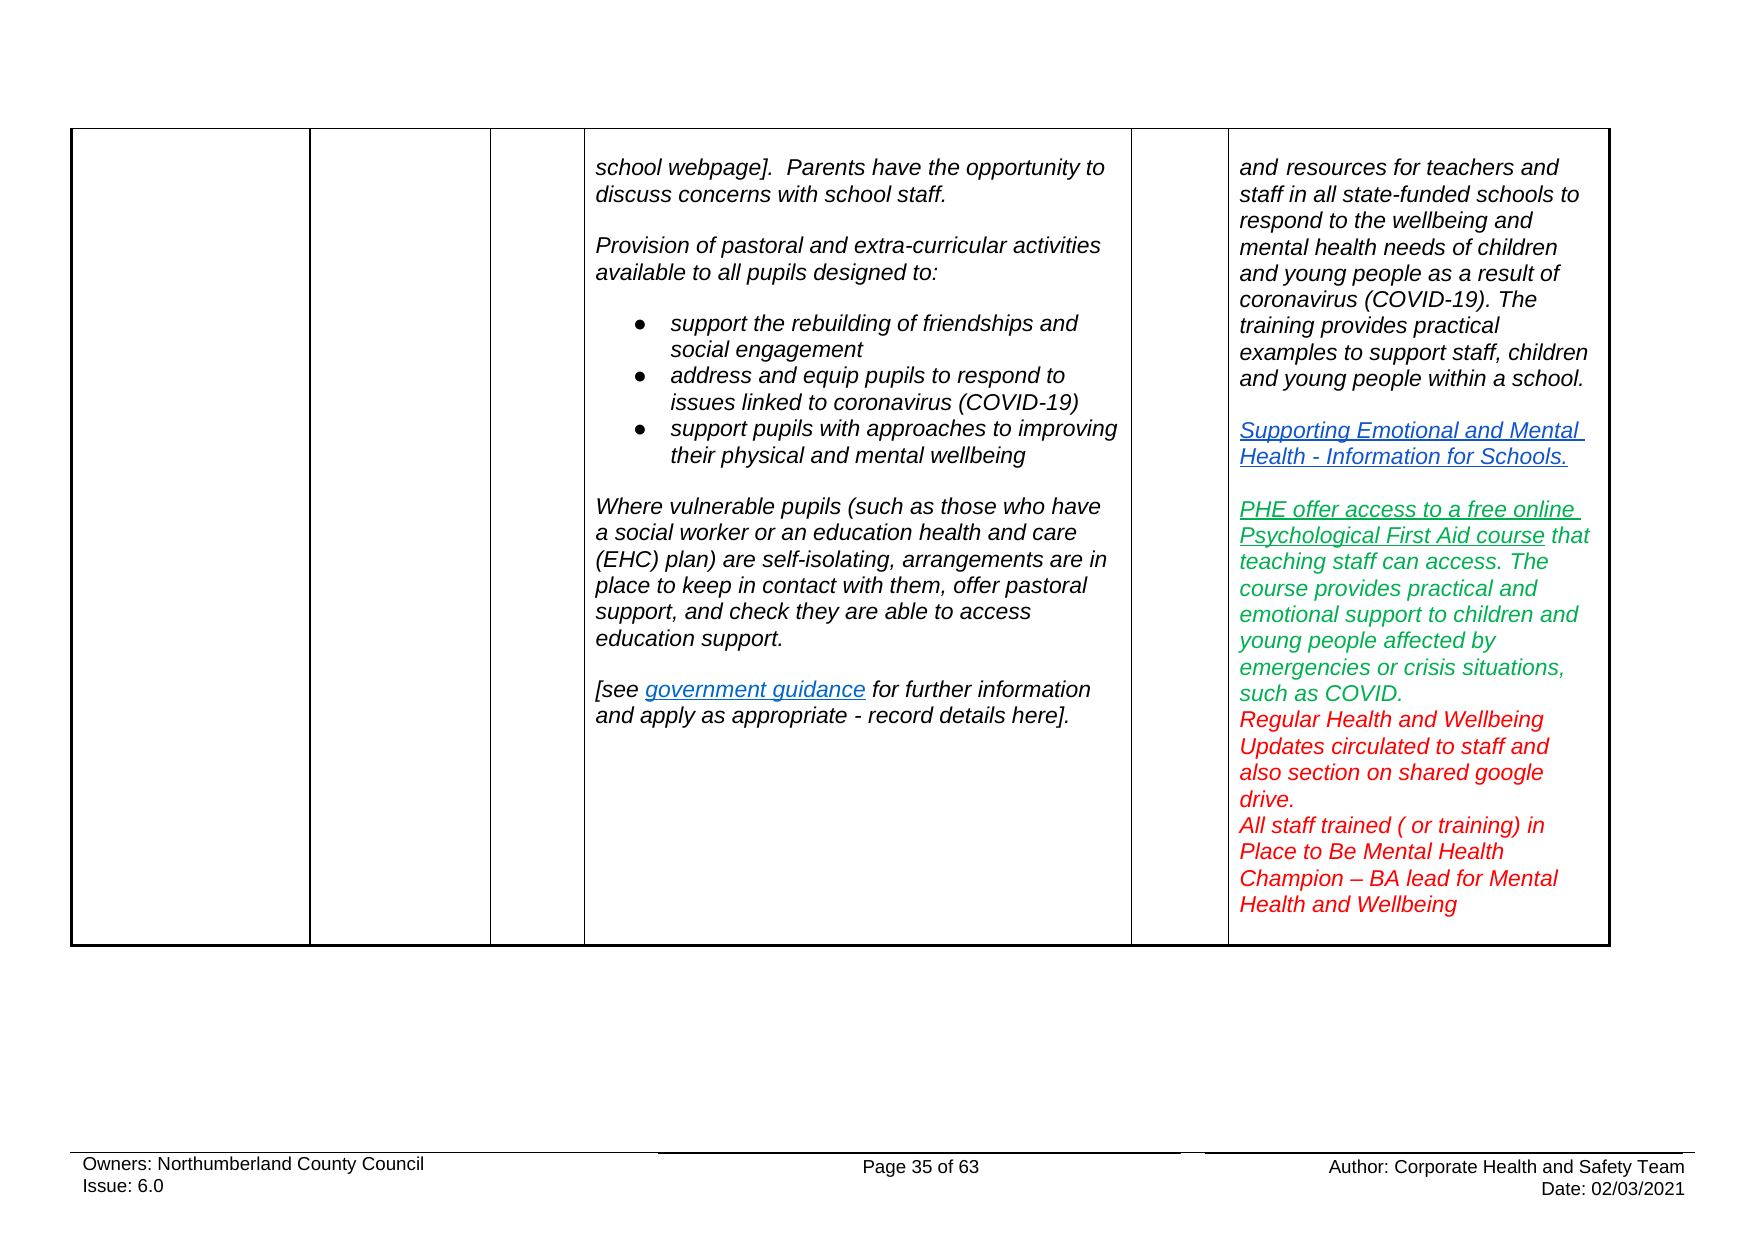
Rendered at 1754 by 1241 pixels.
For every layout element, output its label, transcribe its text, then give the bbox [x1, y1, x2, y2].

table_cell M [491, 129, 584, 944]
table_cell L [1132, 129, 1228, 944]
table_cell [311, 129, 490, 944]
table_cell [585, 129, 1131, 944]
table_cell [1229, 129, 1608, 944]
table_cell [73, 129, 309, 944]
